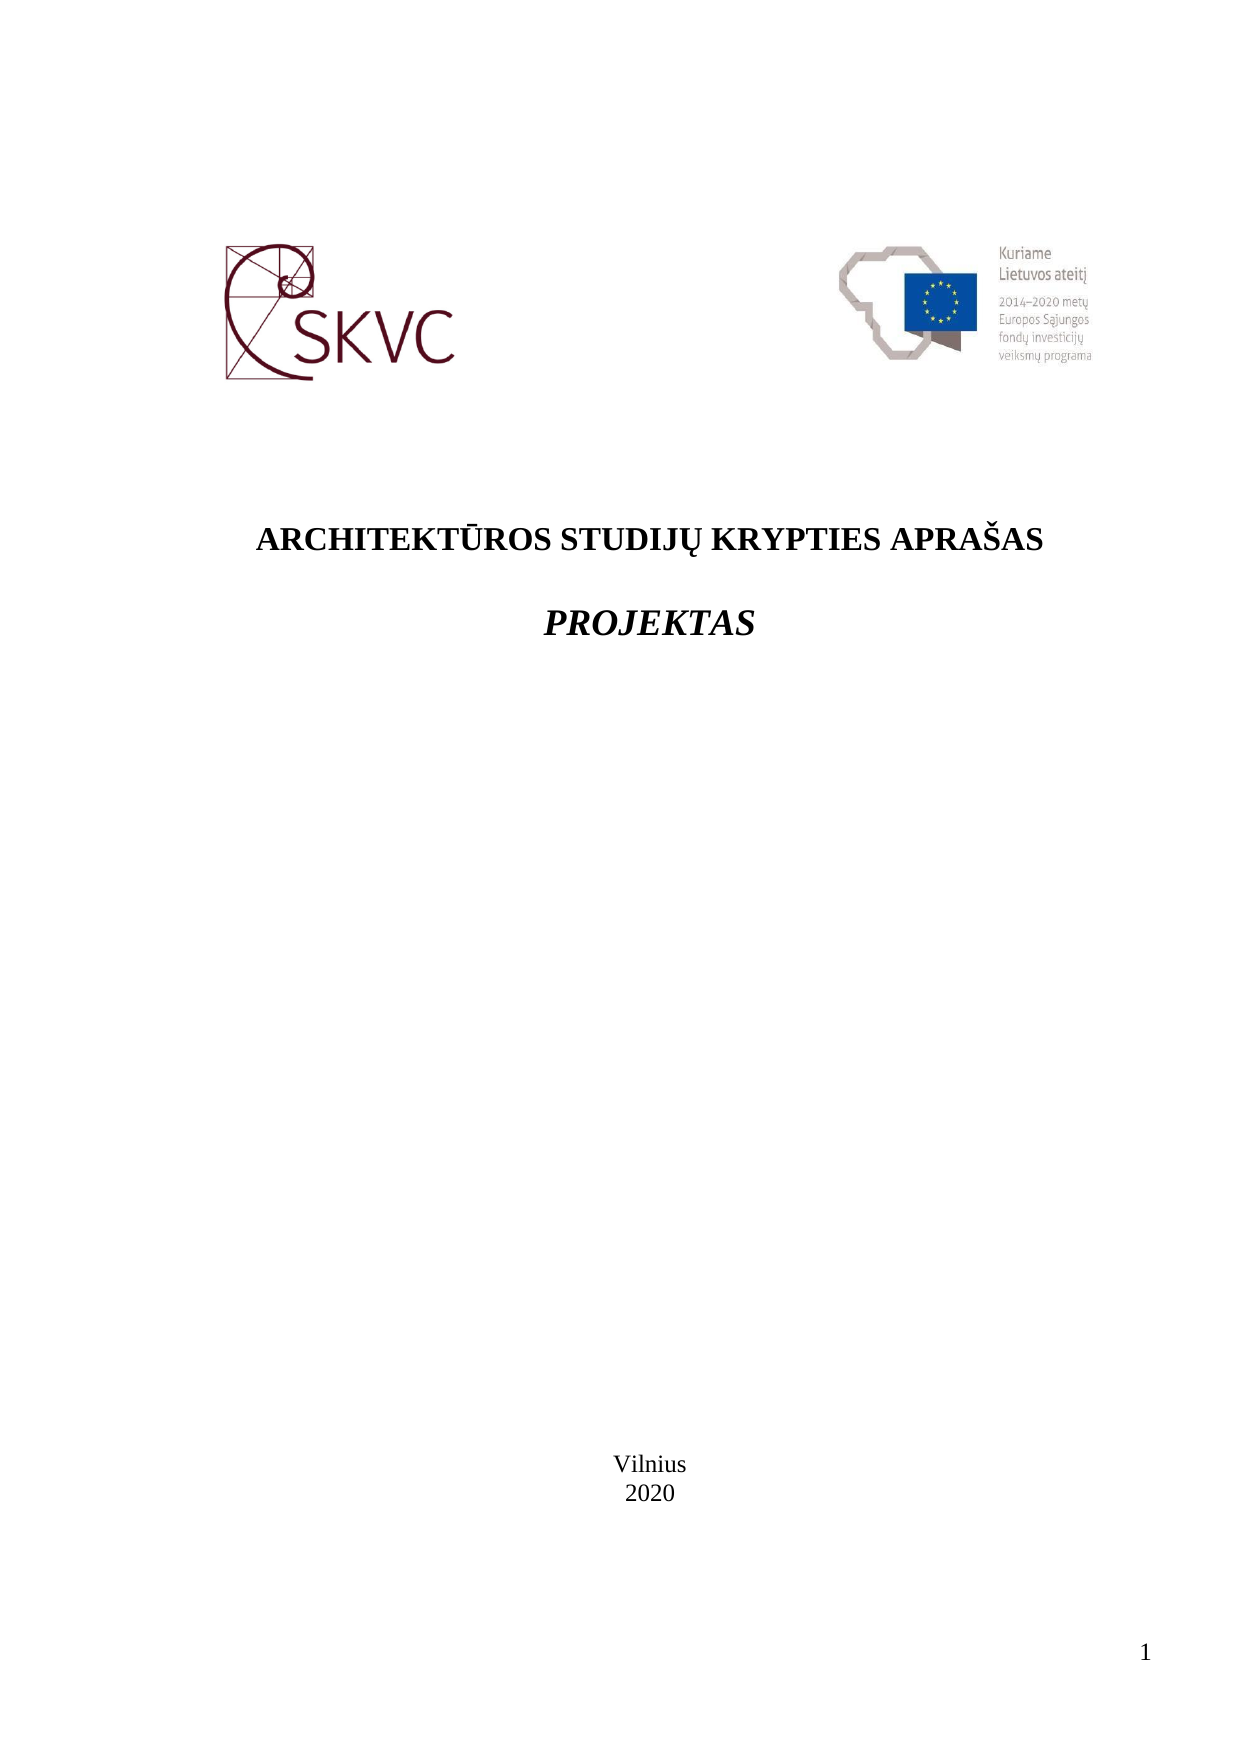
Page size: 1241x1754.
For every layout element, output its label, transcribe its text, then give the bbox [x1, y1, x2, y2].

picture [797, 204, 1133, 405]
text Vilnius [148, 1449, 1152, 1478]
text 2020 [148, 1478, 1152, 1506]
text ARCHITEKTŪROS STUDIJŲ KRYPTIES APRAŠAS [148, 519, 1152, 558]
picture [199, 227, 475, 405]
text PROJEKTAS [148, 601, 1152, 644]
